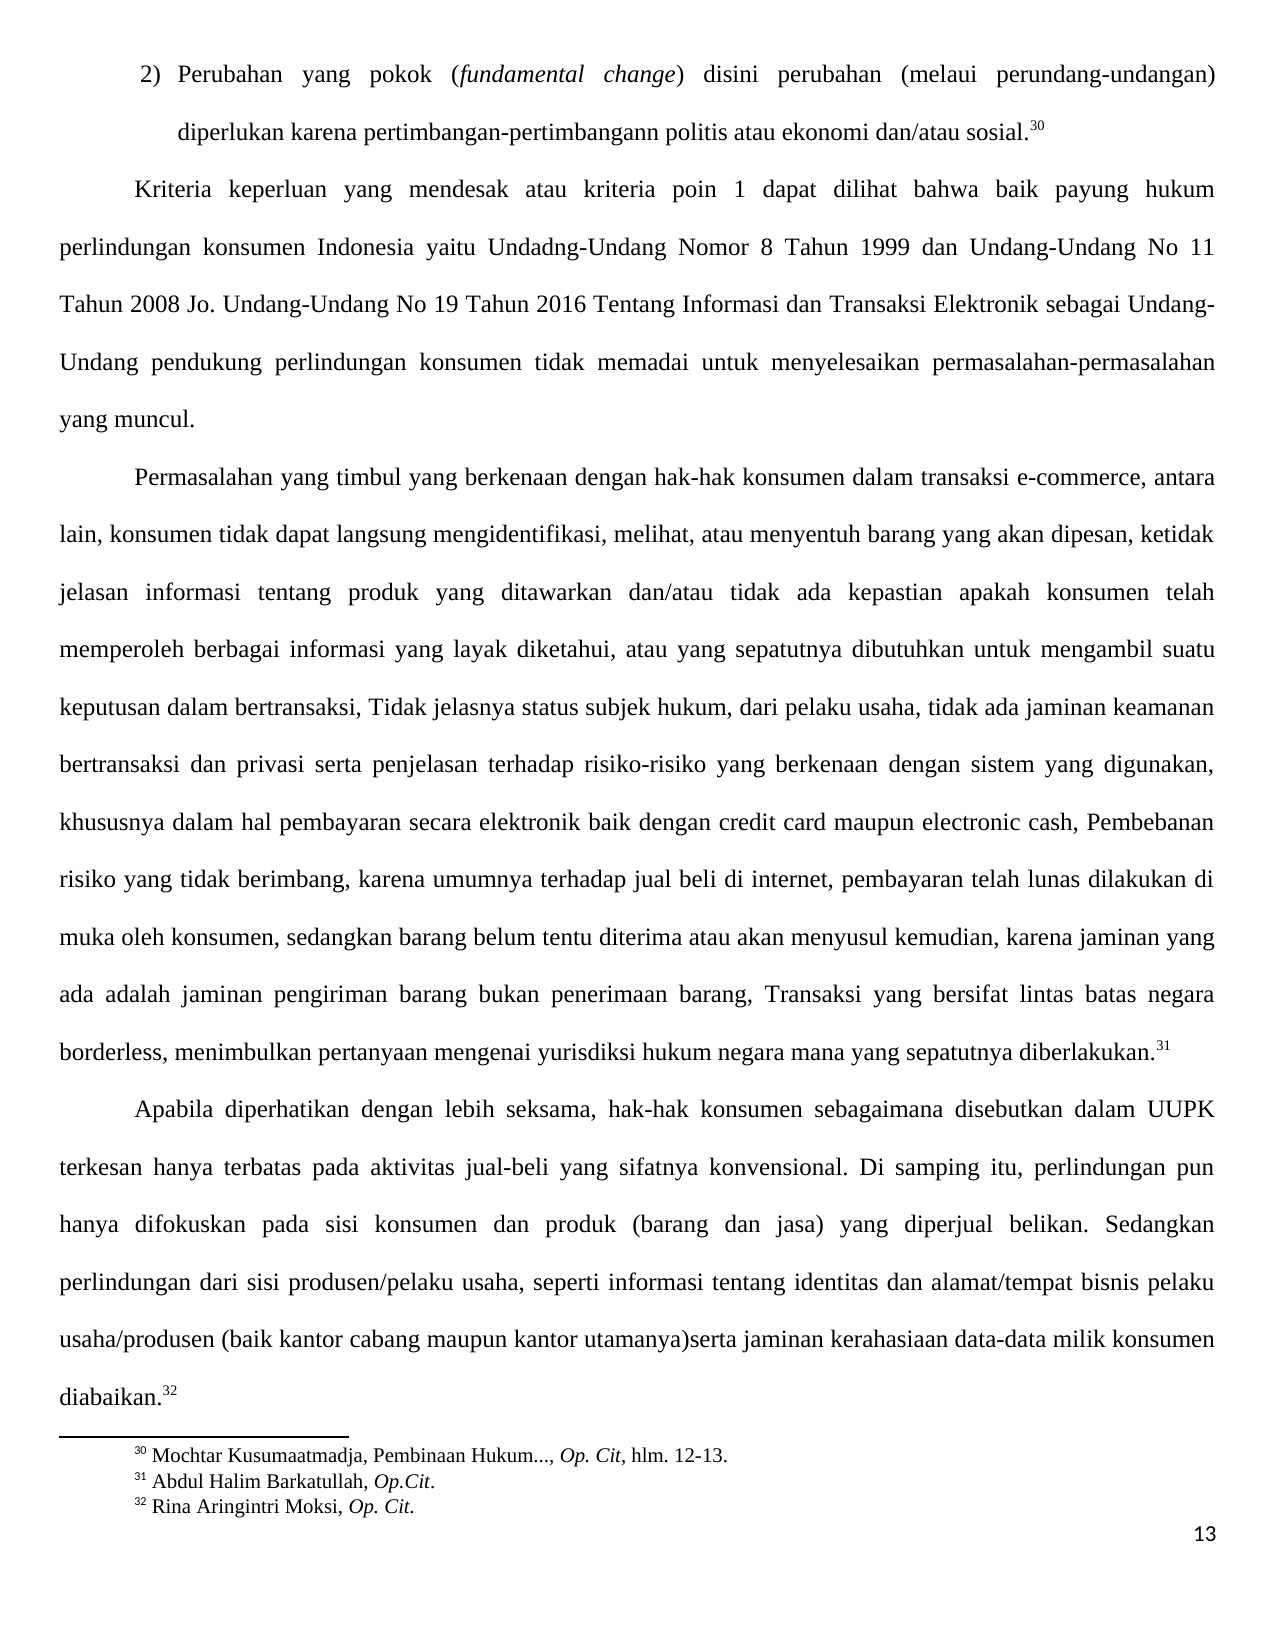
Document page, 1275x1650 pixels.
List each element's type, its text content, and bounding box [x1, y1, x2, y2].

text Apabila diperhatikan dengan lebih seksama, hak-hak konsumen sebagaimana disebutkan dalam UUPK terkesan hanya terbatas pada aktivitas jual-beli yang sifatnya konvensional. Di samping itu, perlindungan pun hanya difokuskan pada sisi konsumen dan produk (barang dan jasa) yang diperjual belikan. Sedangkan perlindungan dari sisi produsen/pelaku usaha, seperti informasi tentang identitas dan alamat/tempat bisnis pelaku usaha/produsen (baik kantor cabang maupun kantor utamanya)serta jaminan kerahasiaan data-data milik konsumen diabaikan. [59, 1094, 1216, 1410]
list Perubahan yang pokok (fundamental change) disini perubahan (melaui perundang-undangan) diperlukan karena pertimbangan-pertimbangann politis atau ekonomi dan/atau sosial. [140, 59, 1216, 145]
text Permasalahan yang timbul yang berkenaan dengan hak-hak konsumen dalam transaksi e-commerce, antara lain, konsumen tidak dapat langsung mengidentifikasi, melihat, atau menyentuh barang yang akan dipesan, ketidak jelasan informasi tentang produk yang ditawarkan dan/atau tidak ada kepastian apakah konsumen telah memperoleh berbagai informasi yang layak diketahui, atau yang sepatutnya dibutuhkan untuk mengambil suatu keputusan dalam bertransaksi, Tidak jelasnya status subjek hukum, dari pelaku usaha, tidak ada jaminan keamanan bertransaksi dan privasi serta penjelasan terhadap risiko-risiko yang berkenaan dengan sistem yang digunakan, khususnya dalam hal pembayaran secara elektronik baik dengan credit card maupun electronic cash, Pembebanan risiko yang tidak berimbang, karena umumnya terhadap jual beli di internet, pembayaran telah lunas dilakukan di muka oleh konsumen, sedangkan barang belum tentu diterima atau akan menyusul kemudian, karena jaminan yang ada adalah jaminan pengiriman barang bukan penerimaan barang, Transaksi yang bersifat lintas batas negara borderless, menimbulkan pertanyaan mengenai yurisdiksi hukum negara mana yang sepatutnya diberlakukan. [59, 462, 1216, 1065]
text Kriteria keperluan yang mendesak atau kriteria poin 1 dapat dilihat bahwa baik payung hukum perlindungan konsumen Indonesia yaitu Undadng-Undang Nomor 8 Tahun 1999 dan Undang-Undang No 11 Tahun 2008 Jo. Undang-Undang No 19 Tahun 2016 Tentang Informasi dan Transaksi Elektronik sebagai Undang-Undang pendukung perlindungan konsumen tidak memadai untuk menyelesaikan permasalahan-permasalahan yang muncul. [59, 174, 1216, 433]
